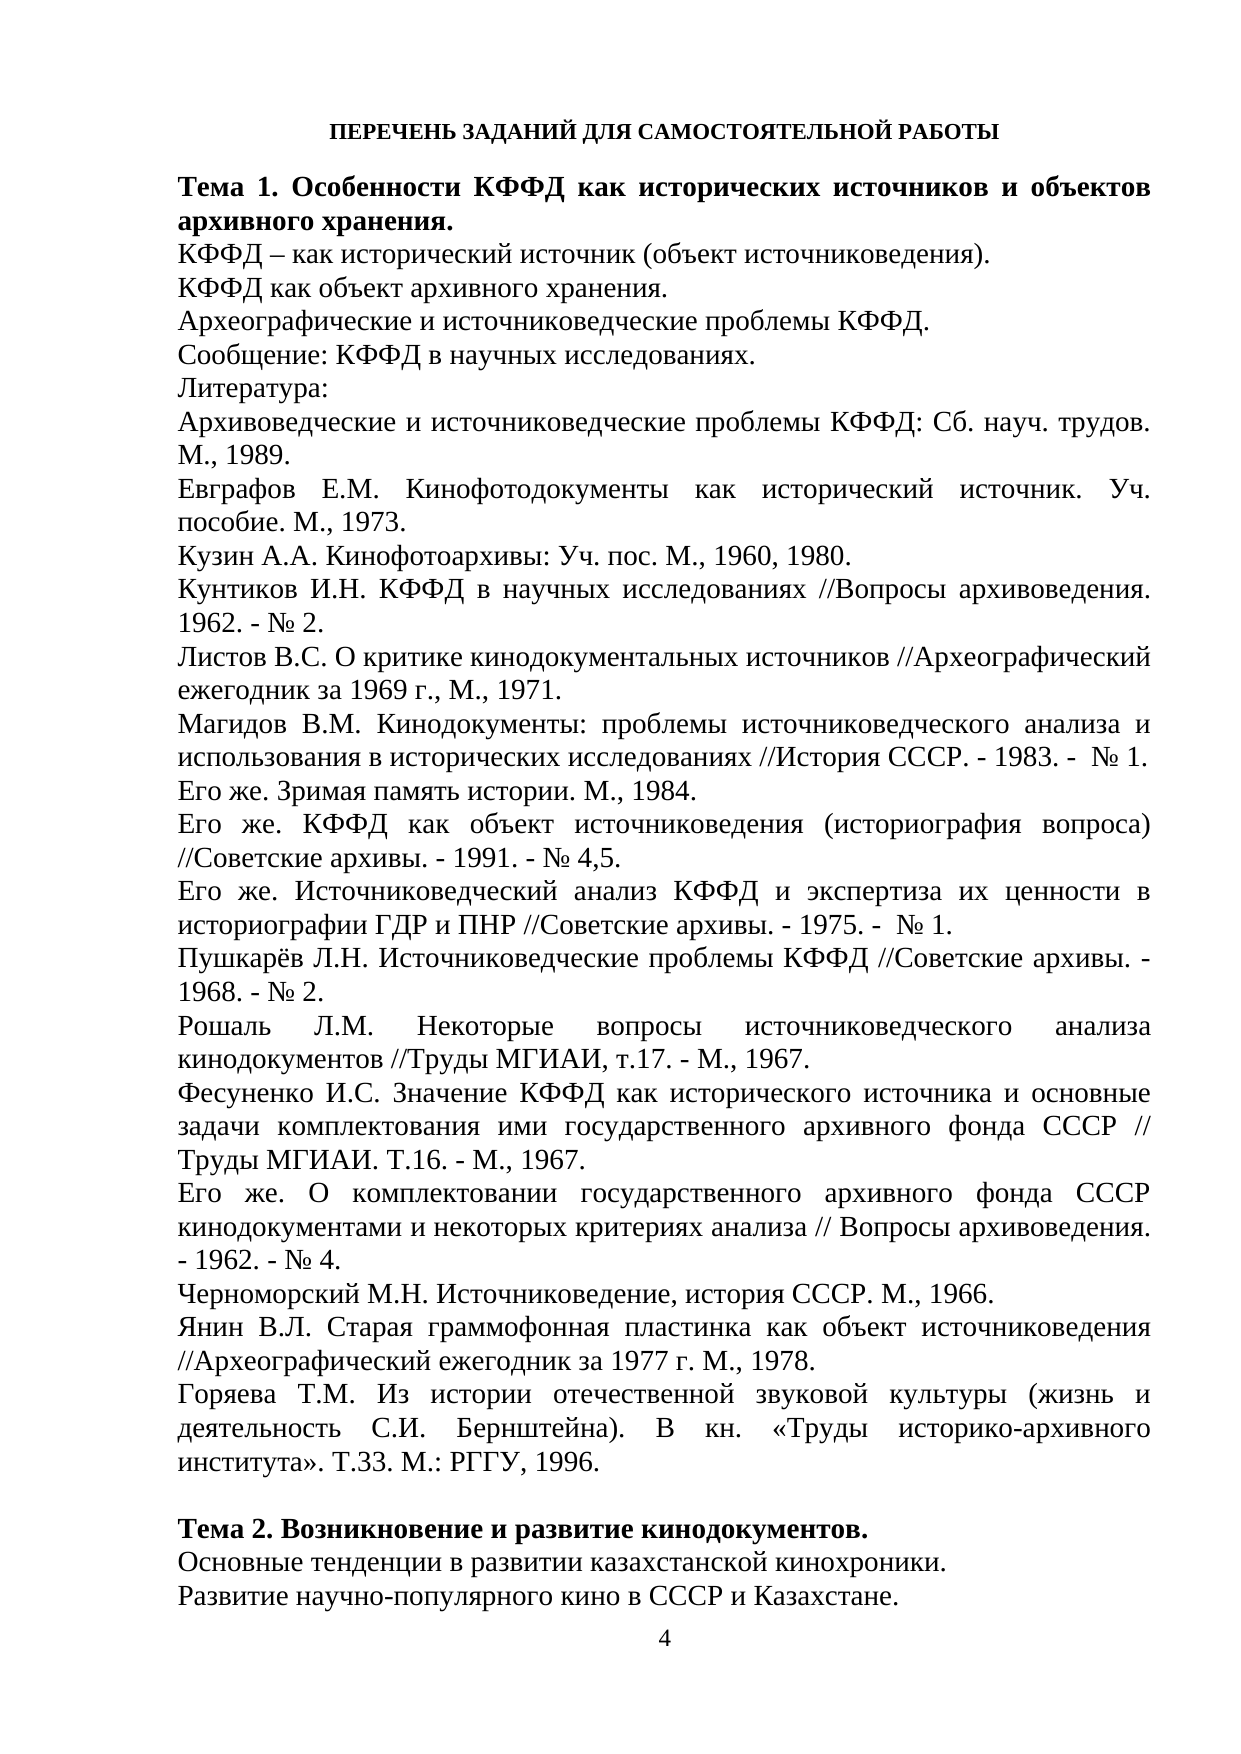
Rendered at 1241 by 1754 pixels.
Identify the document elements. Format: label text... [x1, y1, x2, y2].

text Археографические и источниковедческие проблемы КФФД. [177, 303, 1152, 337]
text Архивоведческие и источниковедческие проблемы КФФД: Сб. науч. трудов. М., 1989. [177, 404, 1152, 471]
text ПЕРЕЧЕНЬ ЗАДАНИЙ ДЛЯ САМОСТОЯТЕЛЬНОЙ РАБОТЫ [177, 118, 1152, 144]
text КФФД как объект архивного хранения. [177, 270, 1152, 303]
text Пушкарёв Л.Н. Источниковедческие проблемы КФФД //Советские архивы. - 1968. - № 2. [177, 941, 1152, 1008]
text Черноморский М.Н. Источниковедение, история СССР. М., 1966. [177, 1276, 1152, 1309]
text Его же. КФФД как объект источниковедения (историография вопроса) //Советские архивы. - 1991. - № 4,5. [177, 806, 1152, 873]
text Его же. Зримая память истории. М., 1984. [177, 773, 1152, 806]
text Его же. Источниковедческий анализ КФФД и экспертиза их ценности в историографии ГДР и ПНР //Советские архивы. - 1975. - № 1. [177, 873, 1152, 941]
text Сообщение: КФФД в научных исследованиях. [177, 337, 1152, 370]
text Янин В.Л. Старая граммофонная пластинка как объект источниковедения //Археографический ежегодник за 1977 г. М., 1978. [177, 1309, 1152, 1377]
text Кузин А.А. Кинофотоархивы: Уч. пос. М., 1960, 1980. [177, 538, 1152, 572]
text Основные тенденции в развитии казахстанской кинохроники. [177, 1544, 1152, 1578]
text Тема 2. Возникновение и развитие кинодокументов. [177, 1511, 1152, 1544]
text Его же. О комплектовании государственного архивного фонда СССР кинодокументами и некоторых критериях анализа // Вопросы архивоведения. - 1962. - № 4. [177, 1175, 1152, 1276]
text Кунтиков И.Н. КФФД в научных исследованиях //Вопросы архивоведения. 1962. - № 2. [177, 572, 1152, 639]
text Листов В.С. О критике кинодокументальных источников //Археографический ежегодник за 1969 г., М., 1971. [177, 639, 1152, 706]
text Литература: [177, 370, 1152, 404]
text Горяева Т.М. Из истории отечественной звуковой культуры (жизнь и деятельность С.И. Бернштейна). В кн. «Труды историко-архивного института». Т.33. М.: РГГУ, 1996. [177, 1377, 1152, 1477]
text КФФД – как исторический источник (объект источниковедения). [177, 236, 1152, 270]
text Фесуненко И.С. Значение КФФД как исторического источника и основные задачи комплектования ими государственного архивного фонда СССР // Труды МГИАИ. Т.16. - М., 1967. [177, 1075, 1152, 1175]
text Тема 1. Особенности КФФД как исторических источников и объектов архивного хранения. [177, 169, 1152, 236]
text Евграфов Е.М. Кинофотодокументы как исторический источник. Уч. пособие. М., 1973. [177, 471, 1152, 538]
text Развитие научно-популярного кино в СССР и Казахстане. [177, 1578, 1152, 1611]
text Рошаль Л.М. Некоторые вопросы источниковедческого анализа кинодокументов //Труды МГИАИ, т.17. - М., 1967. [177, 1008, 1152, 1075]
text Магидов В.М. Кинодокументы: проблемы источниковедческого анализа и использования в исторических исследованиях //История СССР. - 1983. - № 1. [177, 706, 1152, 773]
